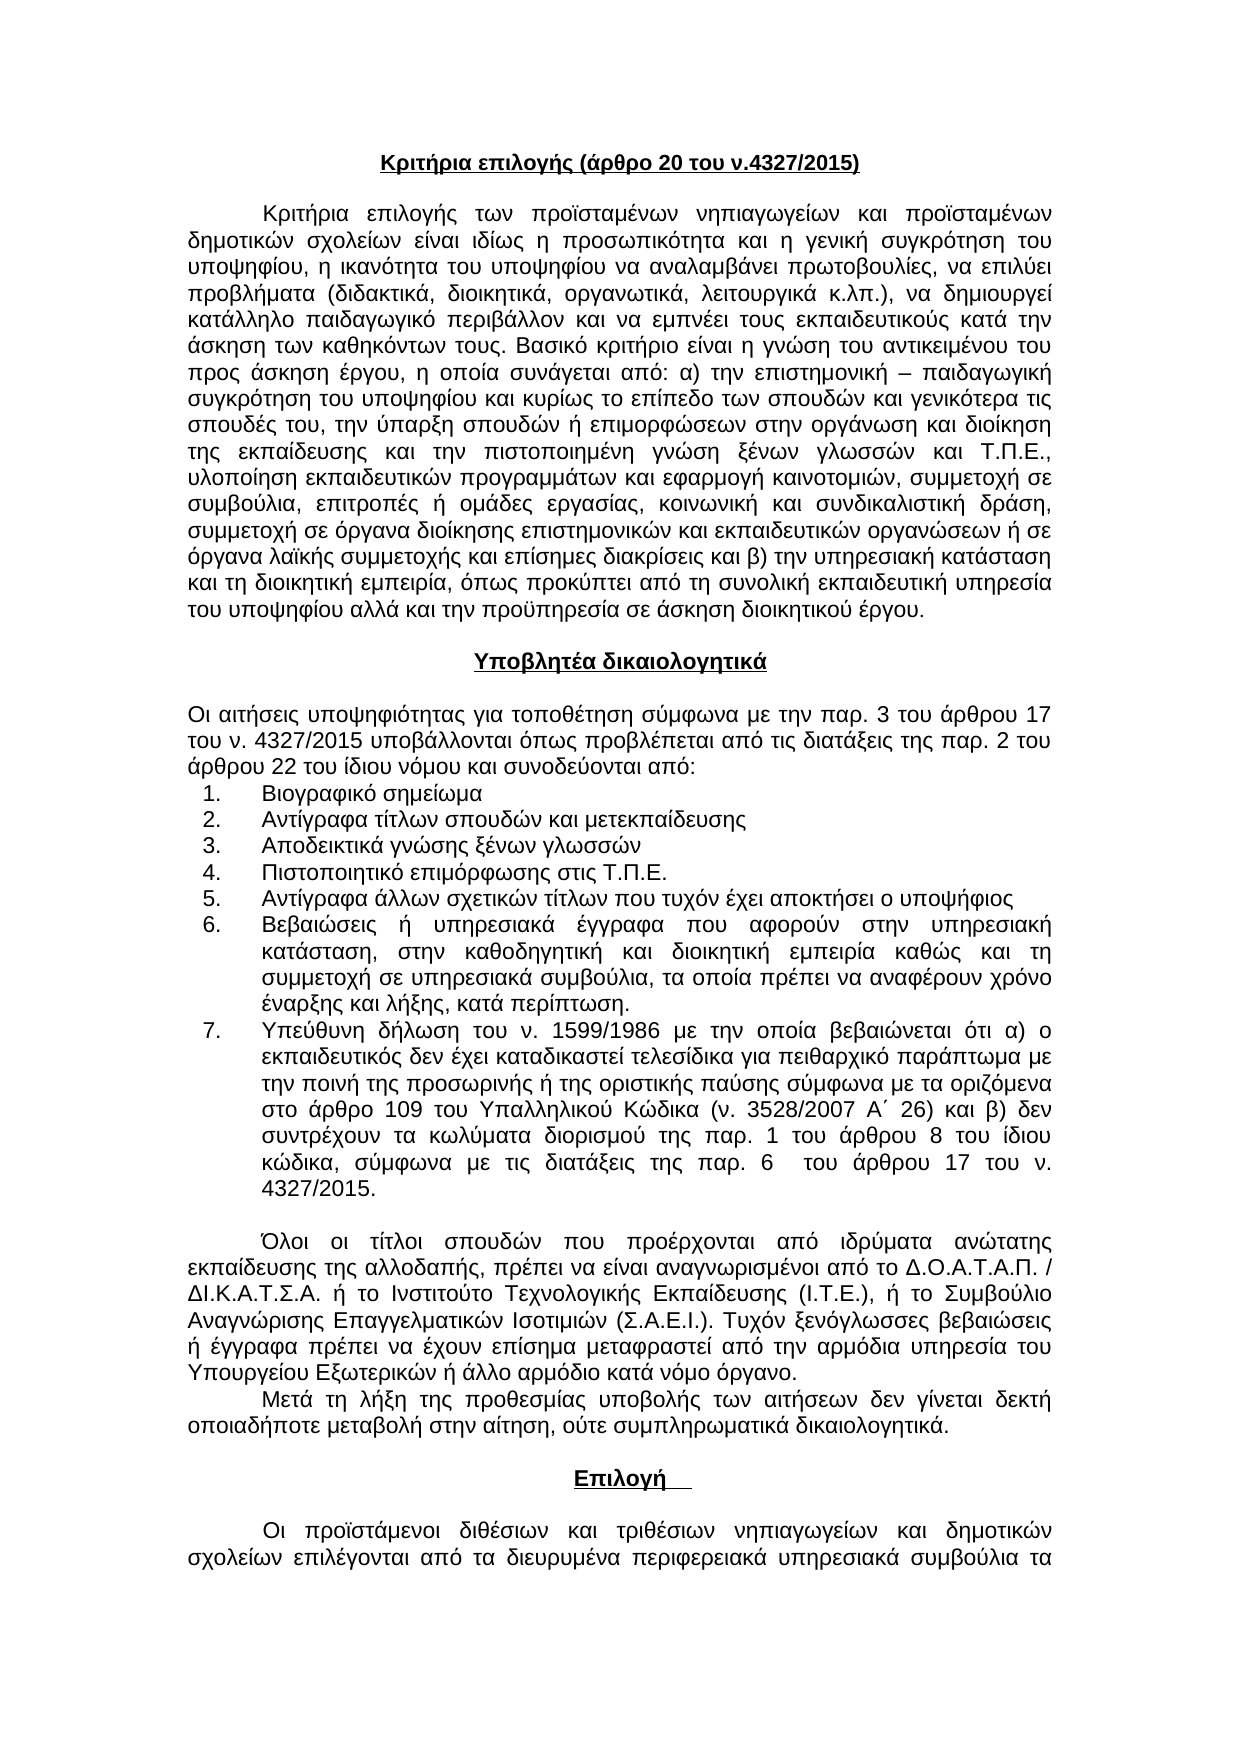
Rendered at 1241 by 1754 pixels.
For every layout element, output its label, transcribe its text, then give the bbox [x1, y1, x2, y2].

list Υπεύθυνη δήλωση του ν. 1599/1986 με την οποία βεβαιώνεται ότι α) ο εκπαιδευτικός δεν έχει καταδικαστεί τελεσίδικα για πειθαρχικό παράπτωμα με την ποινή της προσωρινής ή της οριστικής παύσης σύμφωνα με τα οριζόμενα στο άρθρο 109 του Υπαλληλικού Κώδικα (ν. 3528/2007 Α΄ 26) και β) δεν συντρέχουν τα κωλύματα διορισμού της παρ. 1 του άρθρου 8 του ίδιου κώδικα, σύμφωνα με τις διατάξεις της παρ. 6 του άρθρου 17 του ν. 4327/2015. [202, 1017, 1053, 1201]
list Αντίγραφα τίτλων σπουδών και μετεκπαίδευσης [202, 806, 1053, 832]
text Κριτήρια επιλογής των προϊσταμένων νηπιαγωγείων και προϊσταμένων δημοτικών σχολείων είναι ιδίως η προσωπικότητα και η γενική συγκρότηση του υποψηφίου, η ικανότητα του υποψηφίου να αναλαμβάνει πρωτοβουλίες, να επιλύει προβλήματα (διδακτικά, διοικητικά, οργανωτικά, λειτουργικά κ.λπ.), να δημιουργεί κατάλληλο παιδαγωγικό περιβάλλον και να εμπνέει τους εκπαιδευτικούς κατά την άσκηση των καθηκόντων τους. Βασικό κριτήριο είναι η γνώση του αντικειμένου του προς άσκηση έργου, η οποία συνάγεται από: α) την επιστημονική – παιδαγωγική συγκρότηση του υποψηφίου και κυρίως το επίπεδο των σπουδών και γενικότερα τις σπουδές του, την ύπαρξη σπουδών ή επιμορφώσεων στην οργάνωση και διοίκηση της εκπαίδευσης και την πιστοποιημένη γνώση ξένων γλωσσών και Τ.Π.Ε., υλοποίηση εκπαιδευτικών προγραμμάτων και εφαρμογή καινοτομιών, συμμετοχή σε συμβούλια, επιτροπές ή ομάδες εργασίας, κοινωνική και συνδικαλιστική δράση, συμμετοχή σε όργανα διοίκησης επιστημονικών και εκπαιδευτικών οργανώσεων ή σε όργανα λαϊκής συμμετοχής και επίσημες διακρίσεις και β) την υπηρεσιακή κατάσταση και τη διοικητική εμπειρία, όπως προκύπτει από τη συνολική εκπαιδευτική υπηρεσία του υποψηφίου αλλά και την προϋπηρεσία σε άσκηση διοικητικού έργου. [187, 200, 1053, 623]
text Μετά τη λήξη της προθεσμίας υποβολής των αιτήσεων δεν γίνεται δεκτή οποιαδήποτε μεταβολή στην αίτηση, ούτε συμπληρωματικά δικαιολογητικά. [187, 1386, 1053, 1438]
list Βιογραφικό σημείωμα [202, 779, 1053, 806]
list Αποδεικτικά γνώσης ξένων γλωσσών [202, 832, 1053, 859]
list Αντίγραφα άλλων σχετικών τίτλων που τυχόν έχει αποκτήσει ο υποψήφιος [202, 885, 1053, 911]
text Κριτήρια επιλογής (άρθρο 20 του ν.4327/2015) [187, 150, 1053, 175]
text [187, 1517, 1053, 1570]
text Οι αιτήσεις υποψηφιότητας για τοποθέτηση σύμφωνα με την παρ. 3 του άρθρου 17 του ν. 4327/2015 υποβάλλονται όπως προβλέπεται από τις διατάξεις της παρ. 2 του άρθρου 22 του ίδιου νόμου και συνοδεύονται από: [187, 701, 1053, 779]
list Επιλογή [187, 1465, 1053, 1491]
text Όλοι οι τίτλοι σπουδών που προέρχονται από ιδρύματα ανώτατης εκπαίδευσης της αλλοδαπής, πρέπει να είναι αναγνωρισμένοι από το Δ.Ο.Α.Τ.Α.Π. / ΔΙ.Κ.Α.Τ.Σ.Α. ή το Ινστιτούτο Τεχνολογικής Εκπαίδευσης (Ι.Τ.Ε.), ή το Συμβούλιο Αναγνώρισης Επαγγελματικών Ισοτιμιών (Σ.Α.Ε.Ι.). Τυχόν ξενόγλωσσες βεβαιώσεις ή έγγραφα πρέπει να έχουν επίσημα μεταφραστεί από την αρμόδια υπηρεσία του Υπουργείου Εξωτερικών ή άλλο αρμόδιο κατά νόμο όργανο. [187, 1228, 1053, 1386]
list Βεβαιώσεις ή υπηρεσιακά έγγραφα που αφορούν στην υπηρεσιακή κατάσταση, στην καθοδηγητική και διοικητική εμπειρία καθώς και τη συμμετοχή σε υπηρεσιακά συμβούλια, τα οποία πρέπει να αναφέρουν χρόνο έναρξης και λήξης, κατά περίπτωση. [202, 911, 1053, 1017]
list Πιστοποιητικό επιμόρφωσης στις Τ.Π.Ε. [202, 859, 1053, 885]
text Υποβλητέα δικαιολογητικά [187, 648, 1053, 674]
